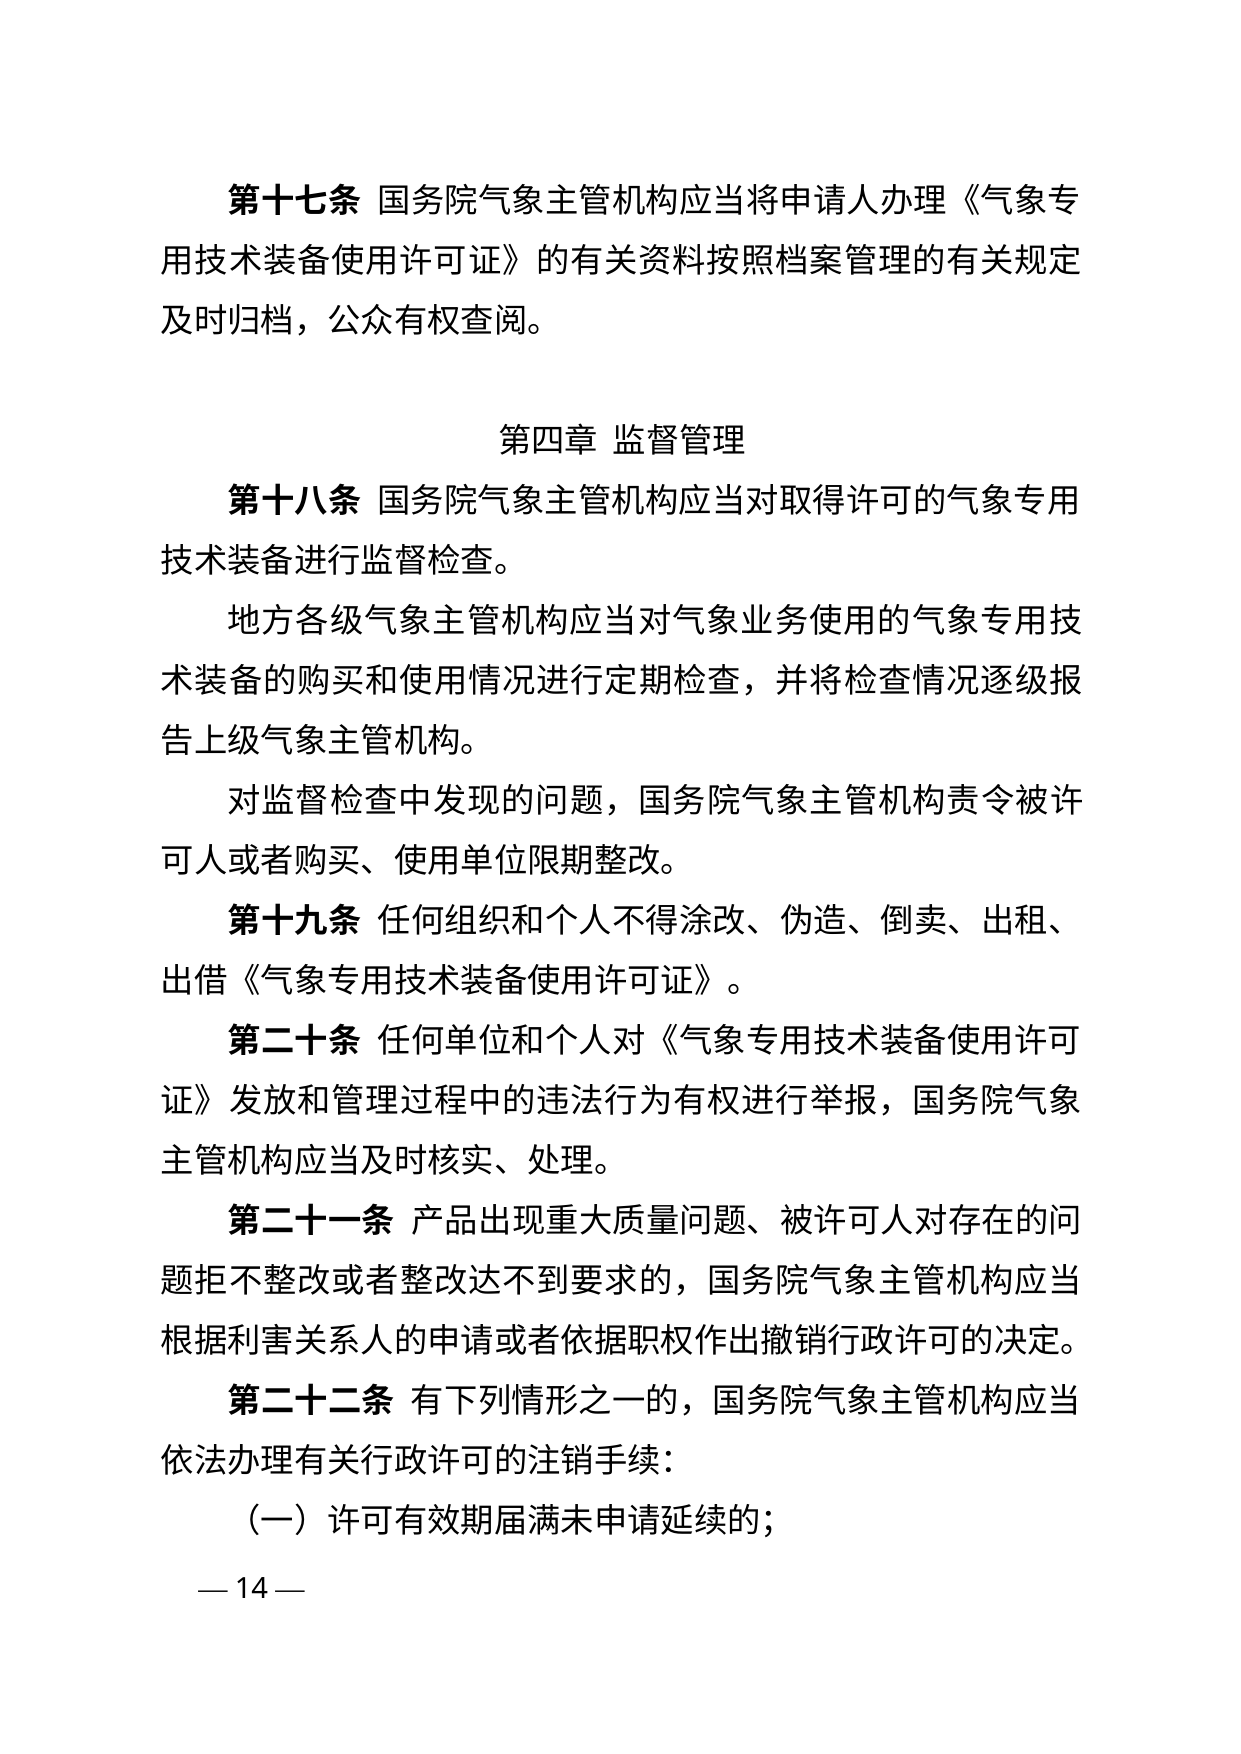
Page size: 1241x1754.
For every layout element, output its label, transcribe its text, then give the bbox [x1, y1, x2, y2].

text 第十九条 任何组织和个人不得涂改、伪造、倒卖、出租、出借《气象专用技术装备使用许可证》。 [161, 884, 1083, 1004]
text 地方各级气象主管机构应当对气象业务使用的气象专用技术装备的购买和使用情况进行定期检查，并将检查情况逐级报告上级气象主管机构。 [161, 584, 1083, 764]
text 第二十条 任何单位和个人对《气象专用技术装备使用许可证》发放和管理过程中的违法行为有权进行举报，国务院气象主管机构应当及时核实、处理。 [161, 1004, 1083, 1184]
text 第二十二条 有下列情形之一的，国务院气象主管机构应当依法办理有关行政许可的注销手续： [161, 1364, 1083, 1484]
text 第二十一条 产品出现重大质量问题、被许可人对存在的问题拒不整改或者整改达不到要求的，国务院气象主管机构应当根据利害关系人的申请或者依据职权作出撤销行政许可的决定。 [161, 1184, 1083, 1364]
text 第十七条 国务院气象主管机构应当将申请人办理《气象专用技术装备使用许可证》的有关资料按照档案管理的有关规定及时归档，公众有权查阅。 [161, 164, 1083, 344]
text 对监督检查中发现的问题，国务院气象主管机构责令被许可人或者购买、使用单位限期整改。 [161, 764, 1083, 884]
text 第四章 监督管理 [161, 404, 1083, 464]
text （一）许可有效期届满未申请延续的； [161, 1484, 1083, 1544]
text 第十八条 国务院气象主管机构应当对取得许可的气象专用技术装备进行监督检查。 [161, 464, 1083, 584]
